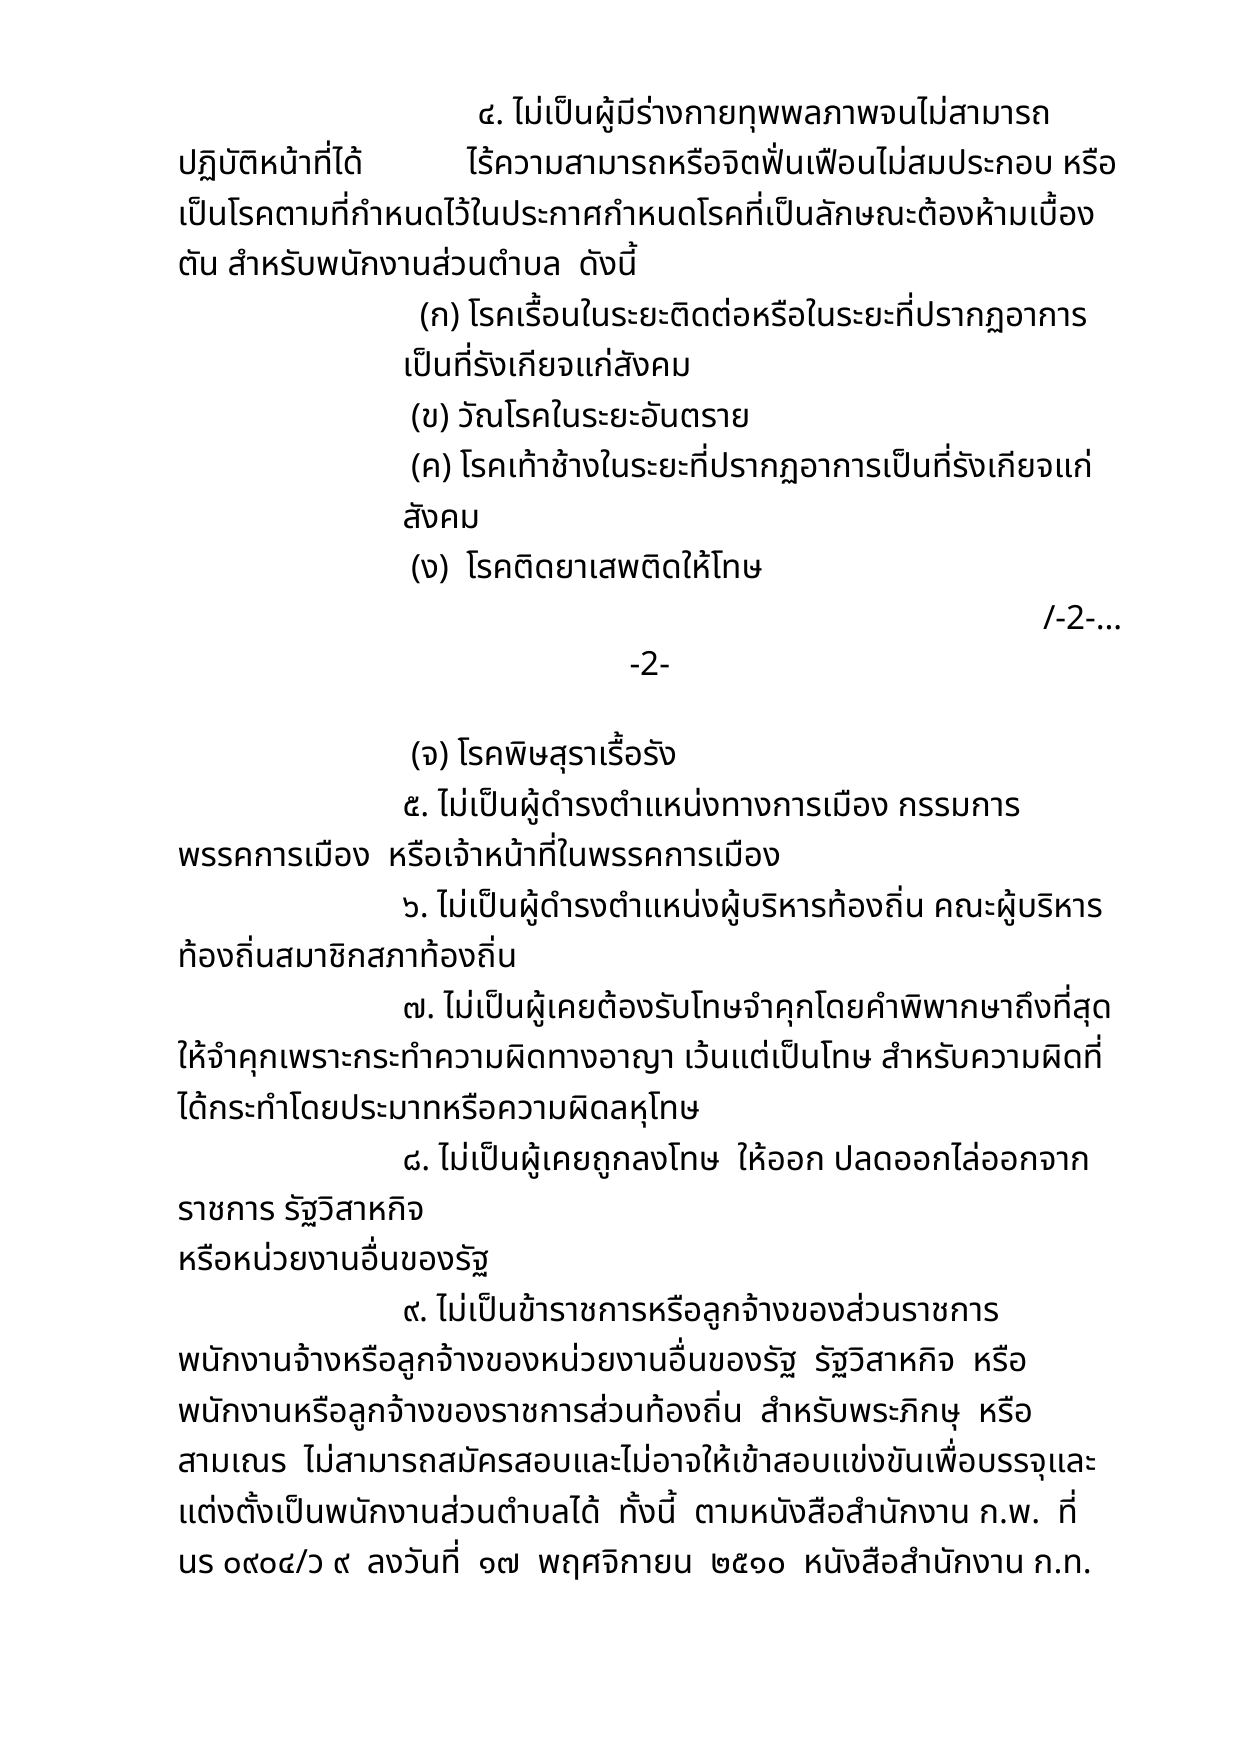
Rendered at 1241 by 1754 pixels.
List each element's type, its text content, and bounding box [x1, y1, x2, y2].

text -2- [177, 639, 1122, 685]
text /-2-… [177, 594, 1122, 639]
text หรือหน่วยงานอื่นของรัฐ [177, 1235, 1122, 1286]
text ๗. ไม่เป็นผู้เคยต้องรับโทษจำคุกโดยคำพิพากษาถึงที่สุดให้จำคุกเพราะกระทำความผิดทางอาญา เว้นแต่เป็นโทษ สำหรับความผิดที่ได้กระทำโดยประมาทหรือความผิดลหุโทษ ๘. ไม่เป็นผู้เคยถูกลงโทษ ให้ออก ปลดออกไล่ออกจากราชการ รัฐวิสาหกิจ [177, 983, 1122, 1235]
text (ก) โรคเรื้อนในระยะติดต่อหรือในระยะที่ปรากฏอาการเป็นที่รังเกียจแก่สังคม (ข) วัณโรคในระยะอันตราย (ค) โรคเท้าช้างในระยะที่ปรากฏอาการเป็นที่รังเกียจแก่สังคม [402, 291, 1122, 543]
text ๔. ไม่เป็นผู้มีร่างกายทุพพลภาพจนไม่สามารถปฏิบัติหน้าที่ได้ ไร้ความสามารถหรือจิตฟั่นเฟือนไม่สมประกอบ หรือเป็นโรคตามที่กำหนดไว้ในประกาศกำหนดโรคที่เป็นลักษณะต้องห้ามเบื้องตัน สำหรับพนักงานส่วนตำบล ดังนี้ [177, 89, 1122, 291]
text (จ) โรคพิษสุราเรื้อรัง [327, 730, 1122, 781]
text (ง) โรคติดยาเสพติดให้โทษ [177, 543, 1122, 594]
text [177, 1286, 1122, 1589]
text ๕. ไม่เป็นผู้ดำรงตำแหน่งทางการเมือง กรรมการพรรคการเมือง หรือเจ้าหน้าที่ในพรรคการเมือง ๖. ไม่เป็นผู้ดำรงตำแหน่งผู้บริหารท้องถิ่น คณะผู้บริหารท้องถิ่นสมาชิกสภาท้องถิ่น [177, 781, 1122, 983]
